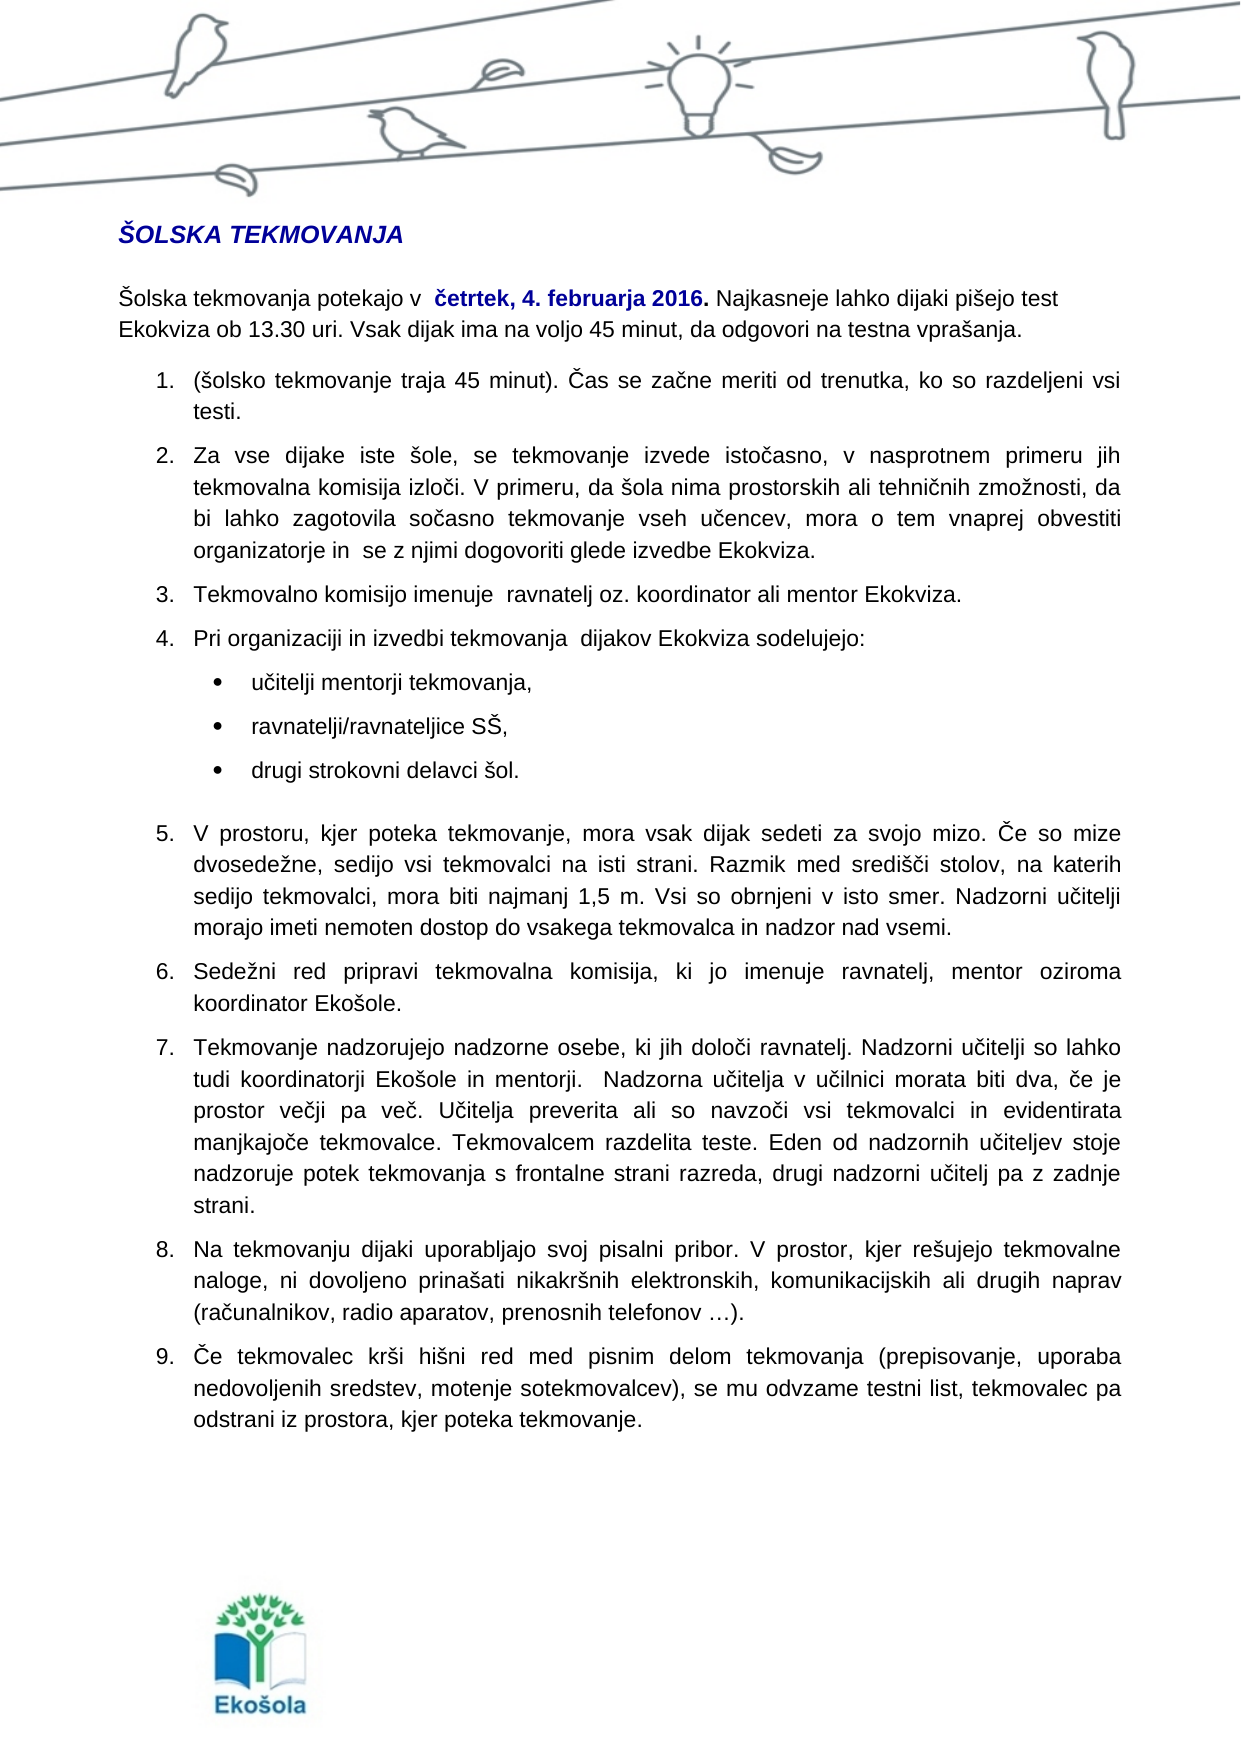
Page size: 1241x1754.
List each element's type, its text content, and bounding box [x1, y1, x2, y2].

list Če tekmovalec krši hišni red med pisnim delom tekmovanja (prepisovanje, uporaba nedovoljenih sredstev, motenje sotekmovalcev), se mu odvzame testni list, tekmovalec pa odstrani iz prostora, kjer poteka tekmovanje. [156, 1343, 1122, 1432]
text Šolska tekmovanja potekajo v četrtek, 4. februarja 2016. Najkasneje lahko dijaki pišejo test Ekokviza ob 13.30 uri. Vsak dijak ima na voljo 45 minut, da odgovori na testna vprašanja. [118, 285, 1122, 342]
subtitle ŠOLSKA TEKMOVANJA [118, 152, 1122, 249]
list Na tekmovanju dijaki uporabljajo svoj pisalni pribor. V prostor, kjer rešujejo tekmovalne naloge, ni dovoljeno prinašati nikakršnih elektronskih, komunikacijskih ali drugih naprav (računalnikov, radio aparatov, prenosnih telefonov …). [156, 1236, 1122, 1325]
list V prostoru, kjer poteka tekmovanje, mora vsak dijak sedeti za svojo mizo. Če so mize dvosedežne, sedijo vsi tekmovalci na isti strani. Razmik med središči stolov, na katerih sedijo tekmovalci, mora biti najmanj . Vsi so obrnjeni v isto smer. Nadzorni učitelji morajo imeti nemoten dostop do vsakega tekmovalca in nadzor nad vsemi. [156, 819, 1122, 941]
list (šolsko tekmovanje traja 45 minut). Čas se začne meriti od trenutka, ko so razdeljeni vsi testi. [156, 367, 1122, 424]
list Sedežni red pripravi tekmovalna komisija, ki jo imenuje ravnatelj, mentor oziroma koordinator Ekošole. [156, 958, 1122, 1016]
list Tekmovalno komisijo imenuje ravnatelj oz. koordinator ali mentor Ekokviza. [156, 581, 1122, 607]
list ravnatelji/ravnateljice SŠ, [213, 713, 1122, 739]
list Pri organizaciji in izvedbi tekmovanja dijakov Ekokviza sodelujejo: [156, 625, 1122, 651]
list Tekmovanje nadzorujejo nadzorne osebe, ki jih določi ravnatelj. Nadzorni učitelji so lahko tudi koordinatorji Ekošole in mentorji. Nadzorna učitelja v učilnici morata biti dva, če je prostor večji pa več. Učitelja preverita ali so navzoči vsi tekmovalci in evidentirata manjkajoče tekmovalce. Tekmovalcem razdelita teste. Eden od nadzornih učiteljev stoje nadzoruje potek tekmovanja s frontalne strani razreda, drugi nadzorni učitelj pa z zadnje strani. [156, 1034, 1122, 1218]
picture [0, 0, 1241, 215]
list učitelji mentorji tekmovanja, [213, 669, 1122, 696]
list Za vse dijake iste šole, se tekmovanje izvede istočasno, v nasprotnem primeru jih tekmovalna komisija izloči. V primeru, da šola nima prostorskih ali tehničnih zmožnosti, da bi lahko zagotovila sočasno tekmovanje vseh učencev, mora o tem vnaprej obvestiti organizatorje in se z njimi dogovoriti glede izvedbe Ekokviza. [156, 442, 1122, 563]
list drugi strokovni delavci šol. [213, 757, 1122, 784]
picture [147, 1571, 1092, 1752]
